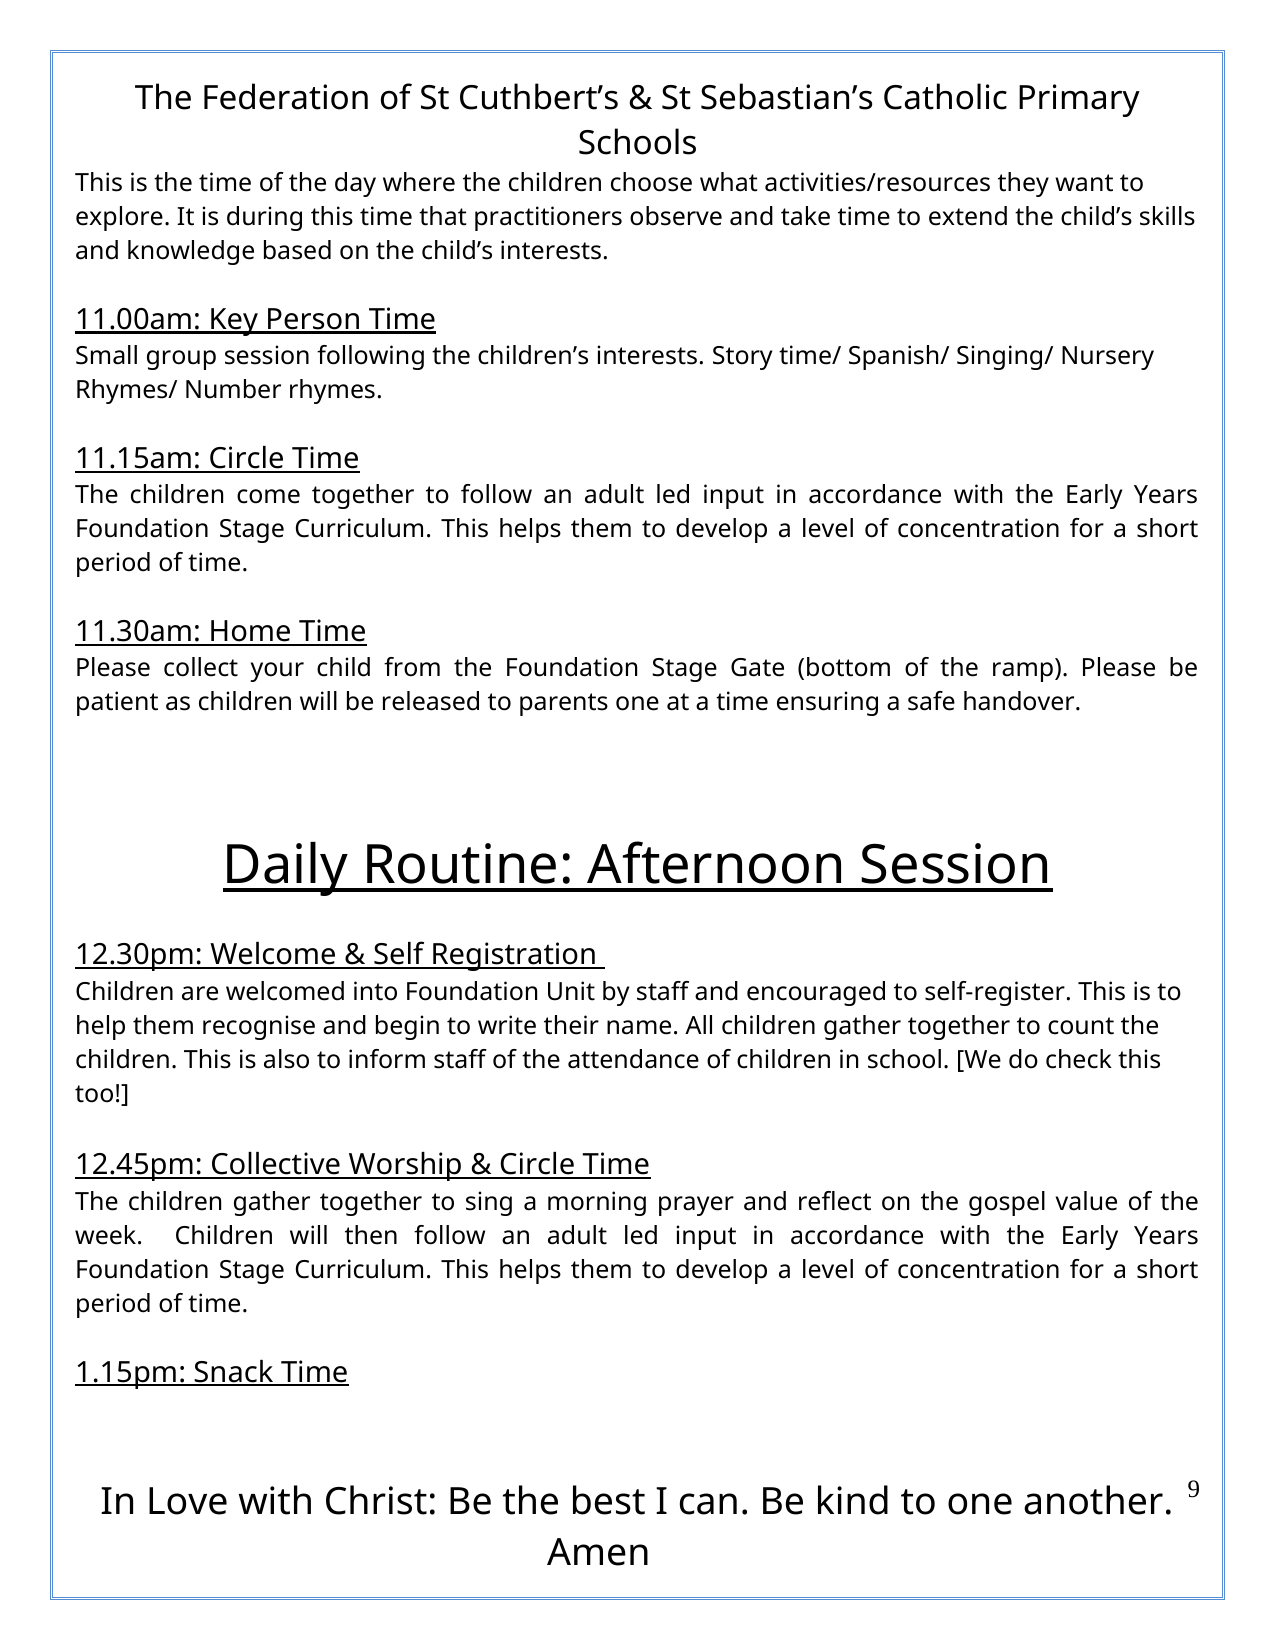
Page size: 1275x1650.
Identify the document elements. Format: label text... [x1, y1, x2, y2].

text 12.30pm: Welcome & Self Registration [75, 934, 1200, 973]
text Small group session following the children’s interests. Story time/ Spanish/ Singing/ Nursery Rhymes/ Number rhymes. [75, 338, 1200, 406]
text The children come together to follow an adult led input in accordance with the Early Years Foundation Stage Curriculum. This helps them to develop a level of concentration for a short period of time. [75, 477, 1200, 579]
text This is the time of the day where the children choose what activities/resources they want to explore. It is during this time that practitioners observe and take time to extend the child’s skills and knowledge based on the child’s interests. [75, 164, 1200, 267]
text 11.15am: Circle Time [75, 437, 1200, 477]
text Please collect your child from the Foundation Stage Gate (bottom of the ramp). Please be patient as children will be released to parents one at a time ensuring a safe handover. [75, 650, 1200, 718]
text 12.45pm: Collective Worship & Circle Time [75, 1144, 1200, 1183]
text 1.15pm: Snack Time [75, 1351, 1200, 1391]
text Children are welcomed into Foundation Unit by staff and encouraged to self-register. This is to help them recognise and begin to write their name. All children gather together to count the children. This is also to inform staff of the attendance of children in school. [We do check this too!] [75, 973, 1200, 1109]
text The children gather together to sing a morning prayer and reflect on the gospel value of the week. Children will then follow an adult led input in accordance with the Early Years Foundation Stage Curriculum. This helps them to develop a level of concentration for a short period of time. [75, 1183, 1200, 1319]
text 11.00am: Key Person Time [75, 298, 1200, 338]
text 11.30am: Home Time [75, 610, 1200, 650]
text Daily Routine: Afternoon Session [75, 826, 1200, 899]
